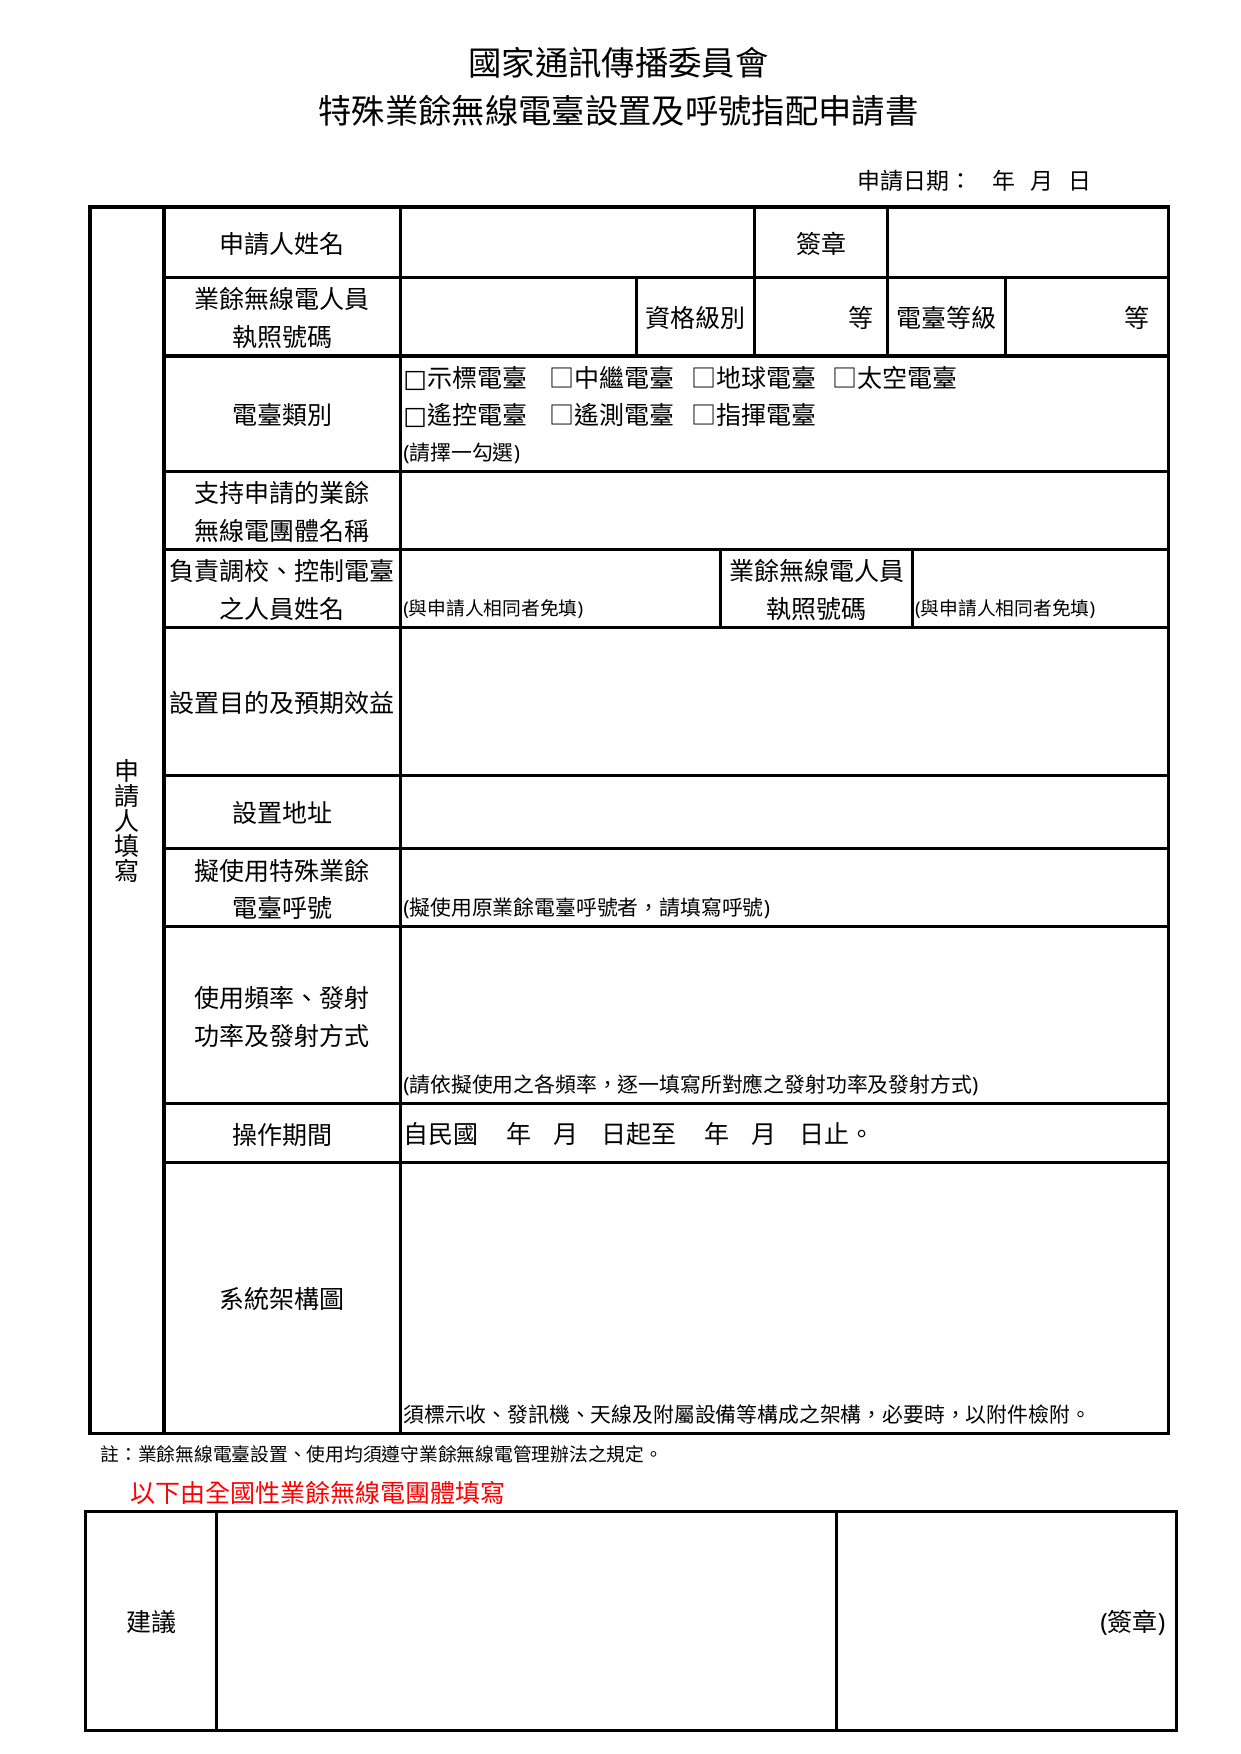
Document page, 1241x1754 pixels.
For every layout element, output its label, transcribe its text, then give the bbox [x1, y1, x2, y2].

table_cell 操作期間 [166, 1105, 399, 1161]
table_cell 等 [1007, 279, 1167, 354]
table_cell 等 [756, 279, 886, 354]
table_cell 設置目的及預期效益 [166, 629, 399, 774]
table_cell 自民國 年 月 日起至 年 月 日止。 [402, 1105, 1167, 1161]
table_cell [402, 279, 635, 354]
table_cell 負責調校、控制電臺之人員姓名 [166, 551, 399, 626]
table_cell (請依擬使用之各頻率，逐一填寫所對應之發射功率及發射方式) [402, 928, 1167, 1102]
table_cell 使用頻率、發射 功率及發射方式 [166, 928, 399, 1102]
table_cell 資格級別 [638, 279, 753, 354]
table_cell 電臺等級 [889, 279, 1004, 354]
table_header 申請人填寫 [92, 209, 162, 1432]
table_cell [402, 629, 1167, 774]
table_cell (與申請人相同者免填) [402, 551, 719, 626]
table_header (簽章) [838, 1513, 1175, 1729]
table_cell 電臺類別 [166, 358, 399, 470]
table_cell 業餘無線電人員 執照號碼 [166, 279, 399, 354]
table_cell (擬使用原業餘電臺呼號者，請填寫呼號) [402, 850, 1167, 925]
table_cell [402, 473, 1167, 548]
table_cell 設置地址 [166, 777, 399, 847]
table_cell 支持申請的業餘 無線電團體名稱 [166, 473, 399, 548]
table_cell □示標電臺 □中繼電臺 □地球電臺 □太空電臺 □遙控電臺 □遙測電臺 □指揮電臺 (請擇一勾選) [402, 358, 1167, 470]
table_header [402, 209, 753, 276]
table_cell 須標示收、發訊機、天線及附屬設備等構成之架構，必要時，以附件檢附。 [402, 1164, 1167, 1432]
table_cell [402, 777, 1167, 847]
table_cell 業餘無線電人員 執照號碼 [722, 551, 911, 626]
table_header 簽章 [756, 209, 886, 276]
table_header [889, 209, 1167, 276]
table_cell (與申請人相同者免填) [914, 551, 1167, 626]
text 註：業餘無線電臺設置、使用均須遵守業餘無線電管理辦法之規定。 [100, 1435, 1104, 1472]
table_header [218, 1513, 835, 1729]
table_header 建議 [87, 1513, 215, 1729]
table_cell 系統架構圖 [166, 1164, 399, 1432]
table_cell 擬使用特殊業餘 電臺呼號 [166, 850, 399, 925]
text 以下由全國性業餘無線電團體填寫 [130, 1472, 1104, 1510]
table_header 申請人姓名 [166, 209, 399, 276]
